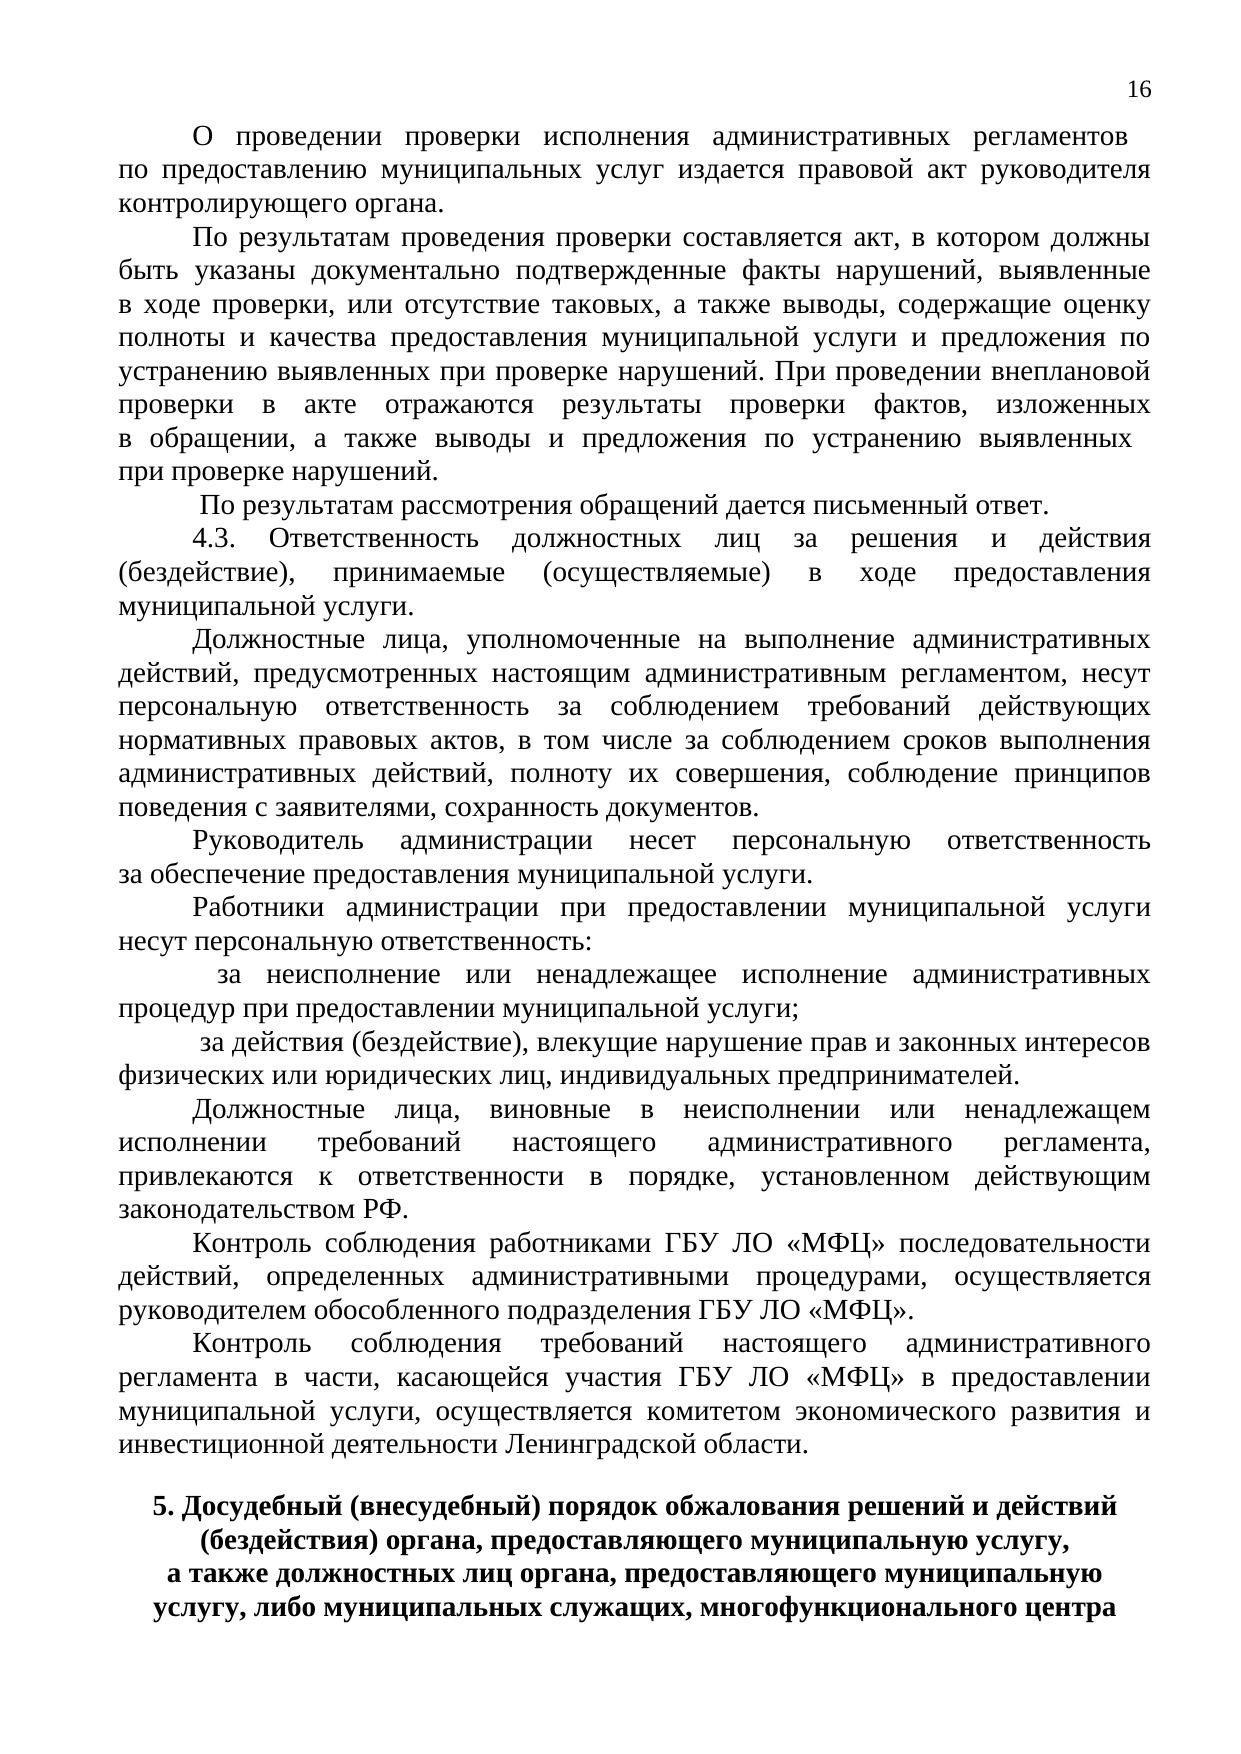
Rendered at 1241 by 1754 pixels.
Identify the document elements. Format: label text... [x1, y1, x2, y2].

title за неисполнение или ненадлежащее исполнение административных процедур при предоставлении муниципальной услуги; [118, 957, 1152, 1024]
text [118, 1556, 1152, 1623]
title Руководитель администрации несет персональную ответственность за обеспечение предоставления муниципальной услуги. [118, 822, 1152, 889]
title О проведении проверки исполнения административных регламентов по предоставлению муниципальных услуг издается правовой акт руководителя контролирующего органа. [118, 118, 1152, 219]
title По результатам рассмотрения обращений дается письменный ответ. [118, 487, 1152, 521]
title По результатам проведения проверки составляется акт, в котором должны быть указаны документально подтвержденные факты нарушений, выявленные в ходе проверки, или отсутствие таковых, а также выводы, содержащие оценку полноты и качества предоставления муниципальной услуги и предложения по устранению выявленных при проверке нарушений. При проведении внеплановой проверки в акте отражаются результаты проверки фактов, изложенных в обращении, а также выводы и предложения по устранению выявленных при проверке нарушений. [118, 219, 1152, 487]
title за действия (бездействие), влекущие нарушение прав и законных интересов физических или юридических лиц, индивидуальных предпринимателей. [118, 1024, 1152, 1091]
title Должностные лица, уполномоченные на выполнение административных действий, предусмотренных настоящим административным регламентом, несут персональную ответственность за соблюдением требований действующих нормативных правовых актов, в том числе за соблюдением сроков выполнения административных действий, полноту их совершения, соблюдение принципов поведения с заявителями, сохранность документов. [118, 621, 1152, 822]
title Работники администрации при предоставлении муниципальной услуги несут персональную ответственность: [118, 889, 1152, 957]
title 4.3. Ответственность должностных лиц за решения и действия (бездействие), принимаемые (осуществляемые) в ходе предоставления муниципальной услуги. [118, 521, 1152, 621]
title Контроль соблюдения требований настоящего административного регламента в части, касающейся участия ГБУ ЛО «МФЦ» в предоставлении муниципальной услуги, осуществляется комитетом экономического развития и инвестиционной деятельности Ленинградской области. [118, 1326, 1152, 1460]
title Должностные лица, виновные в неисполнении или ненадлежащем исполнении требований настоящего административного регламента, привлекаются к ответственности в порядке, установленном действующим законодательством РФ. [118, 1091, 1152, 1225]
subtitle 5. Досудебный (внесудебный) порядок обжалования решений и действий (бездействия) органа, предоставляющего муниципальную услугу, [118, 1488, 1152, 1556]
title Контроль соблюдения работниками ГБУ ЛО «МФЦ» последовательности действий, определенных административными процедурами, осуществляется руководителем обособленного подразделения ГБУ ЛО «МФЦ». [118, 1225, 1152, 1326]
